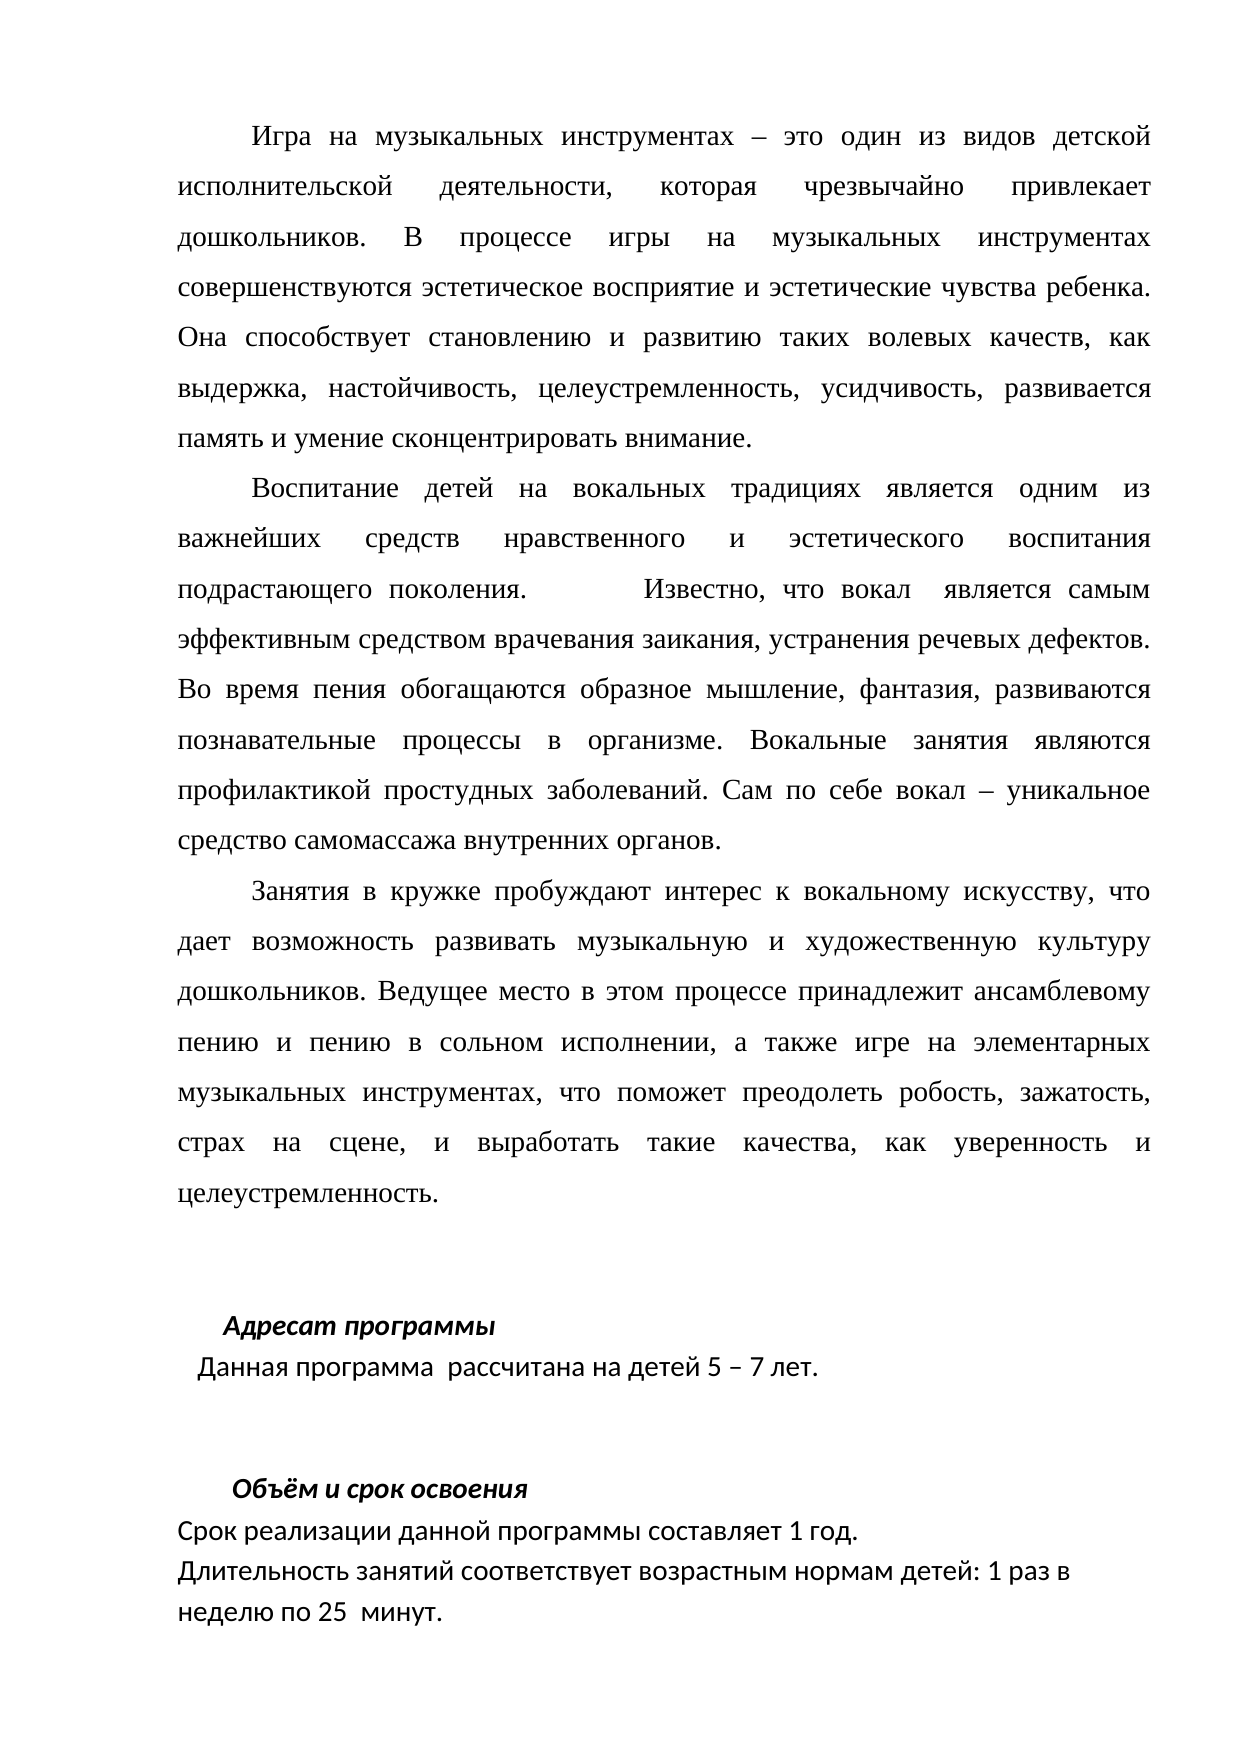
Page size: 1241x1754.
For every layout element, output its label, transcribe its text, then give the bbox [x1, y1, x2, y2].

text Срок реализации данной программы составляет 1 год. [177, 1512, 1152, 1547]
text Адресат программы [177, 1307, 1152, 1342]
text Длительность занятий соответствует возрастным нормам детей: 1 раз в неделю по 25 минут. [177, 1552, 1152, 1629]
text Занятия в кружке пробуждают интерес к вокальному искусству, что дает возможность развивать музыкальную и художественную культуру дошкольников. Ведущее место в этом процессе принадлежит ансамблевому пению и пению в сольном исполнении, а также игре на элементарных музыкальных инструментах, что поможет преодолеть робость, зажатость, страх на сцене, и выработать такие качества, как уверенность и целеустремленность. [177, 873, 1152, 1208]
text Данная программа рассчитана на детей 5 – 7 лет. [177, 1348, 1152, 1383]
text Объём и срок освоения [177, 1471, 1152, 1506]
text Игра на музыкальных инструментах – это один из видов детской исполнительской деятельности, которая чрезвычайно привлекает дошкольников. В процессе игры на музыкальных инструментах совершенствуются эстетическое восприятие и эстетические чувства ребенка. Она способствует становлению и развитию таких волевых качеств, как выдержка, настойчивость, целеустремленность, усидчивость, развивается память и умение сконцентрировать внимание. [177, 118, 1152, 453]
text Воспитание детей на вокальных традициях является одним из важнейших средств нравственного и эстетического воспитания подрастающего поколения. Известно, что вокал является самым эффективным средством врачевания заикания, устранения речевых дефектов. Во время пения обогащаются образное мышление, фантазия, развиваются познавательные процессы в организме. Вокальные занятия являются профилактикой простудных заболеваний. Сам по себе вокал – уникальное средство самомассажа внутренних органов. [177, 470, 1152, 856]
